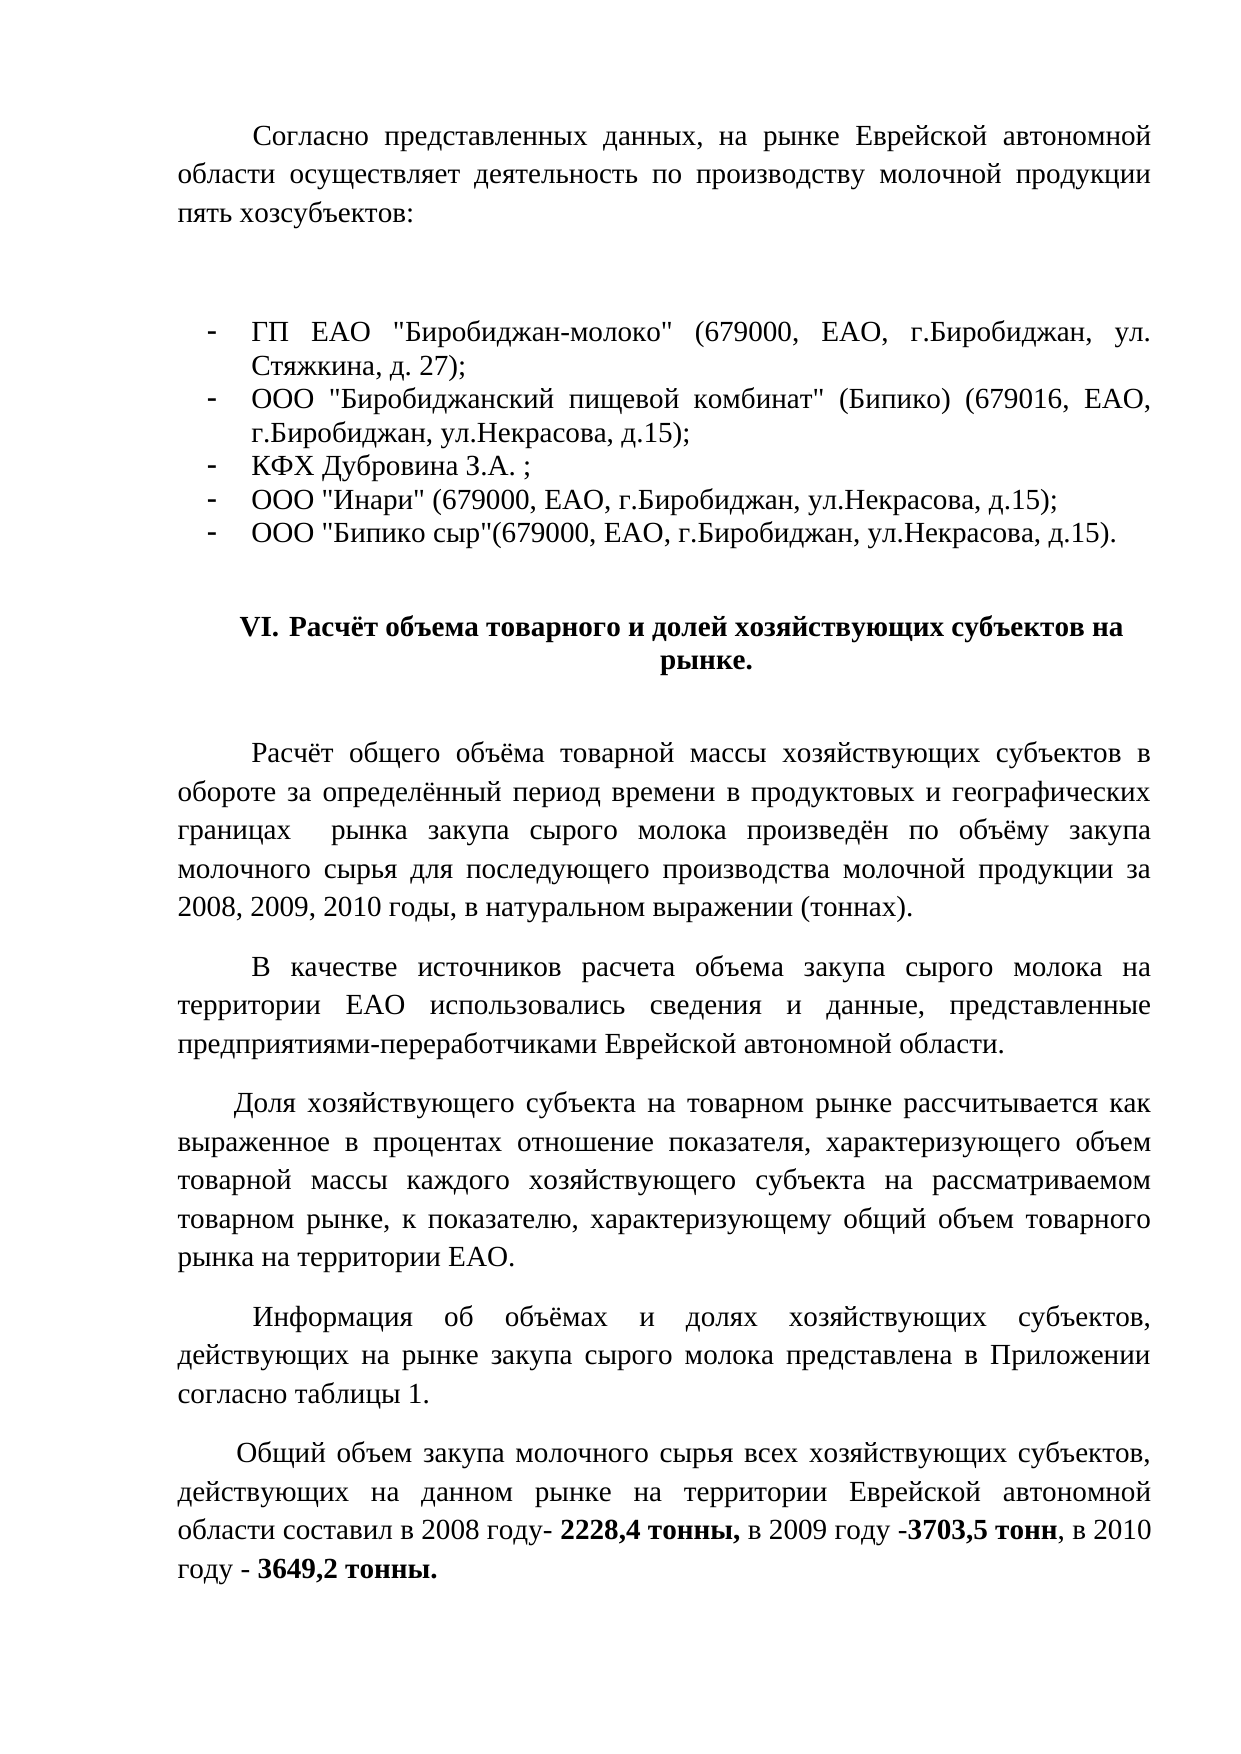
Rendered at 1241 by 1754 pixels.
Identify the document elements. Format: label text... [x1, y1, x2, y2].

text В качестве источников расчета объема закупа сырого молока на территории ЕАО использовались сведения и данные, представленные предприятиями-переработчиками Еврейской автономной области. [177, 949, 1152, 1059]
list ООО "Биробиджанский пищевой комбинат" (Бипико) (679016, ЕАО, г.Биробиджан, ул.Некрасова, д.15); [207, 381, 1152, 448]
text Согласно представленных данных, на рынке Еврейской автономной области осуществляет деятельность по производству молочной продукции пять хозсубъектов: [177, 118, 1152, 229]
text Расчёт общего объёма товарной массы хозяйствующих субъектов в обороте за определённый период времени в продуктовых и географических границах рынка закупа сырого молока произведён по объёму закупа молочного сырья для последующего производства молочной продукции за 2008, 2009, 2010 годы, в натуральном выражении (тоннах). [177, 735, 1152, 923]
list КФХ Дубровина З.А. ; [207, 448, 1152, 482]
list ООО "Бипико сыр"(679000, ЕАО, г.Биробиджан, ул.Некрасова, д.15). [207, 516, 1152, 549]
list ООО "Инари" (679000, ЕАО, г.Биробиджан, ул.Некрасова, д.15); [207, 482, 1152, 516]
list ГП ЕАО "Биробиджан-молоко" (679000, ЕАО, г.Биробиджан, ул. Стяжкина, д. 27); [207, 314, 1152, 381]
text Информация об объёмах и долях хозяйствующих субъектов, действующих на рынке закупа сырого молока представлена в Приложении согласно таблицы 1. [177, 1299, 1152, 1409]
list Расчёт объема товарного и долей хозяйствующих субъектов на рынке. [251, 609, 1152, 676]
text Доля хозяйствующего субъекта на товарном рынке рассчитывается как выраженное в процентах отношение показателя, характеризующего объем товарной массы каждого хозяйствующего субъекта на рассматриваемом товарном рынке, к показателю, характеризующему общий объем товарного рынка на территории ЕАО. [177, 1085, 1152, 1273]
text Общий объем закупа молочного сырья всех хозяйствующих субъектов, действующих на данном рынке на территории Еврейской автономной области составил в 2008 году- 2228,4 тонны, в 2009 году -3703,5 тонн, в 2010 году - 3649,2 тонны. [177, 1435, 1152, 1584]
